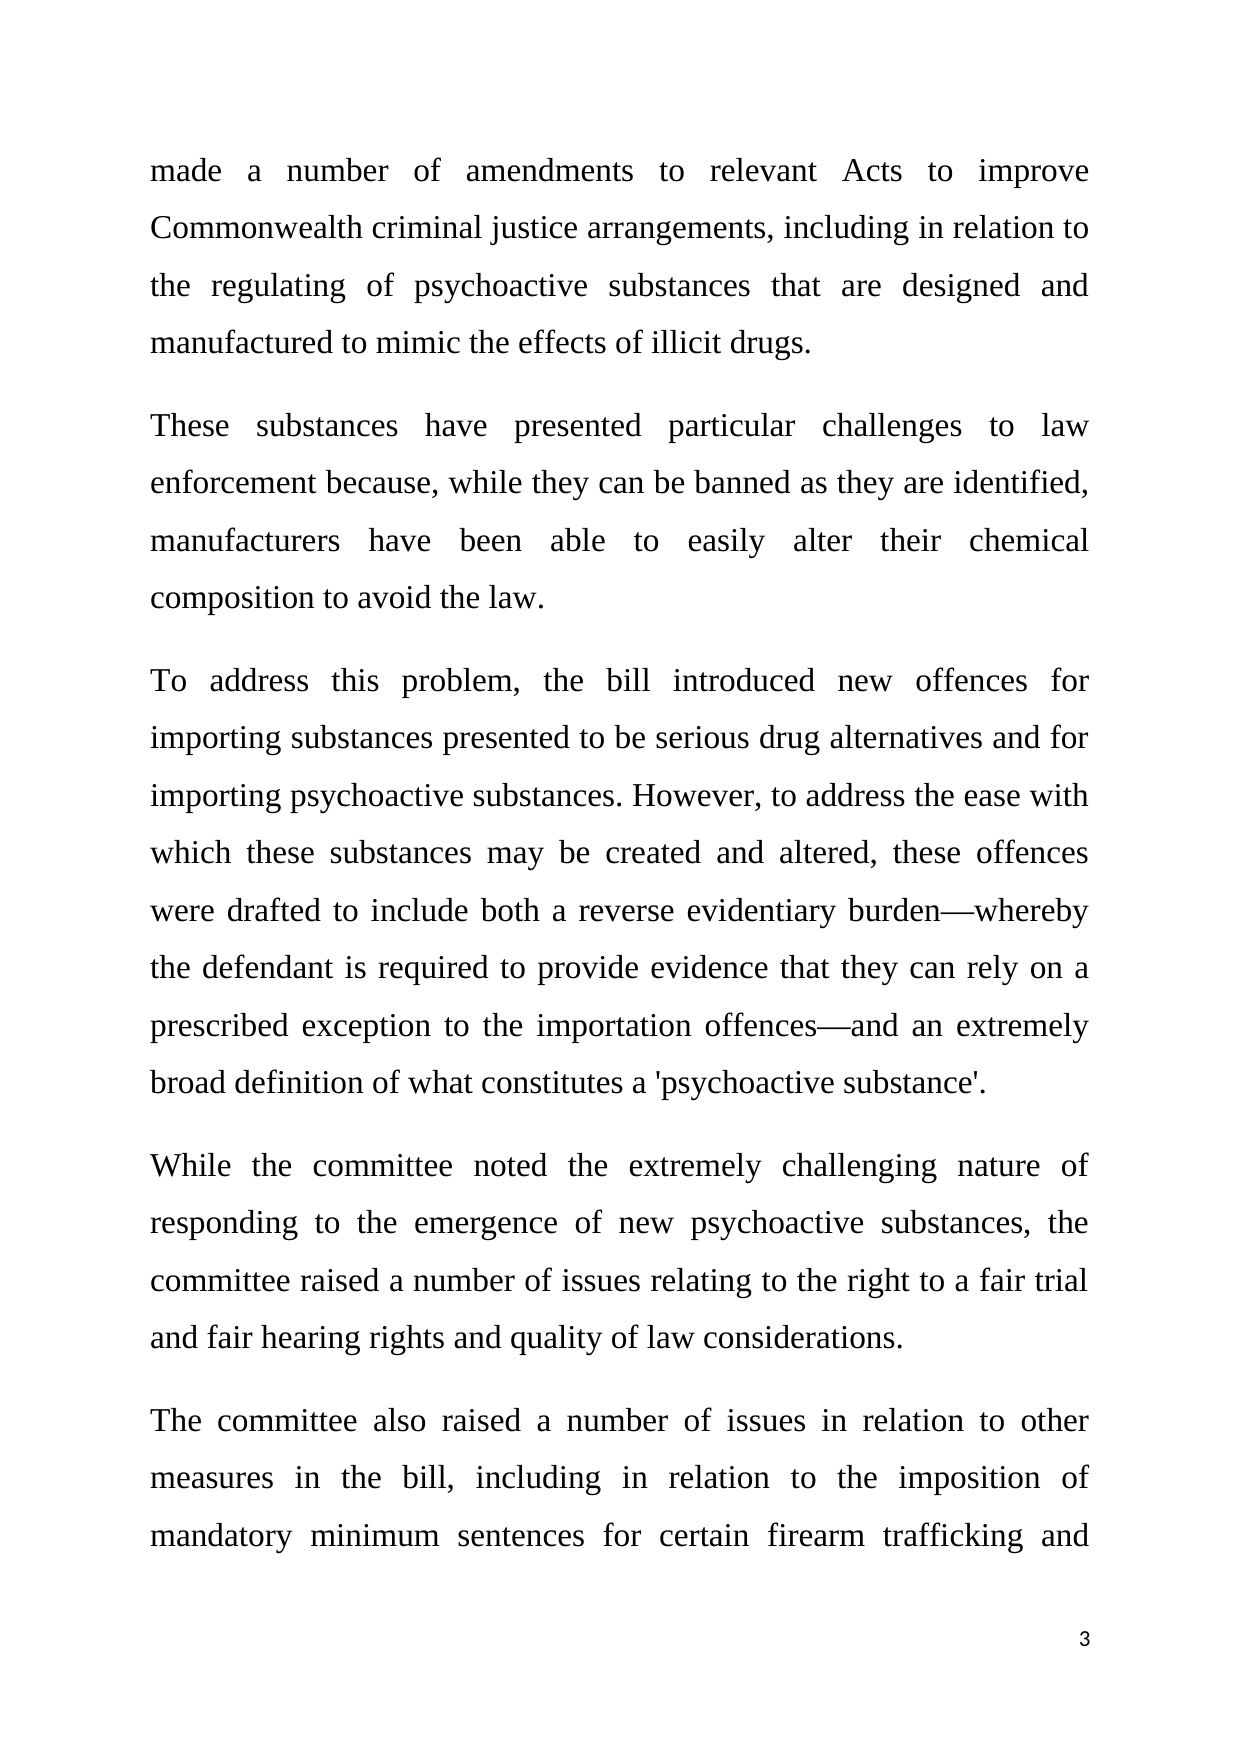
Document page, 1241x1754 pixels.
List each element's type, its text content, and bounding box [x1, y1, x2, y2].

text While the committee noted the extremely challenging nature of responding to the emergence of new psychoactive substances, the committee raised a number of issues relating to the right to a fair trial and fair hearing rights and quality of law considerations. [150, 1145, 1090, 1356]
text These substances have presented particular challenges to law enforcement because, while they can be banned as they are identified, manufacturers have been able to easily alter their chemical composition to avoid the law. [150, 405, 1090, 616]
text To address this problem, the bill introduced new offences for importing substances presented to be serious drug alternatives and for importing psychoactive substances. However, to address the ease with which these substances may be created and altered, these offences were drafted to include both a reverse evidentiary burden—whereby the defendant is required to provide evidence that they can rely on a prescribed exception to the importation offences—and an extremely broad definition of what constitutes a 'psychoactive substance'. [150, 660, 1090, 1101]
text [150, 1400, 1090, 1553]
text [150, 150, 1090, 361]
